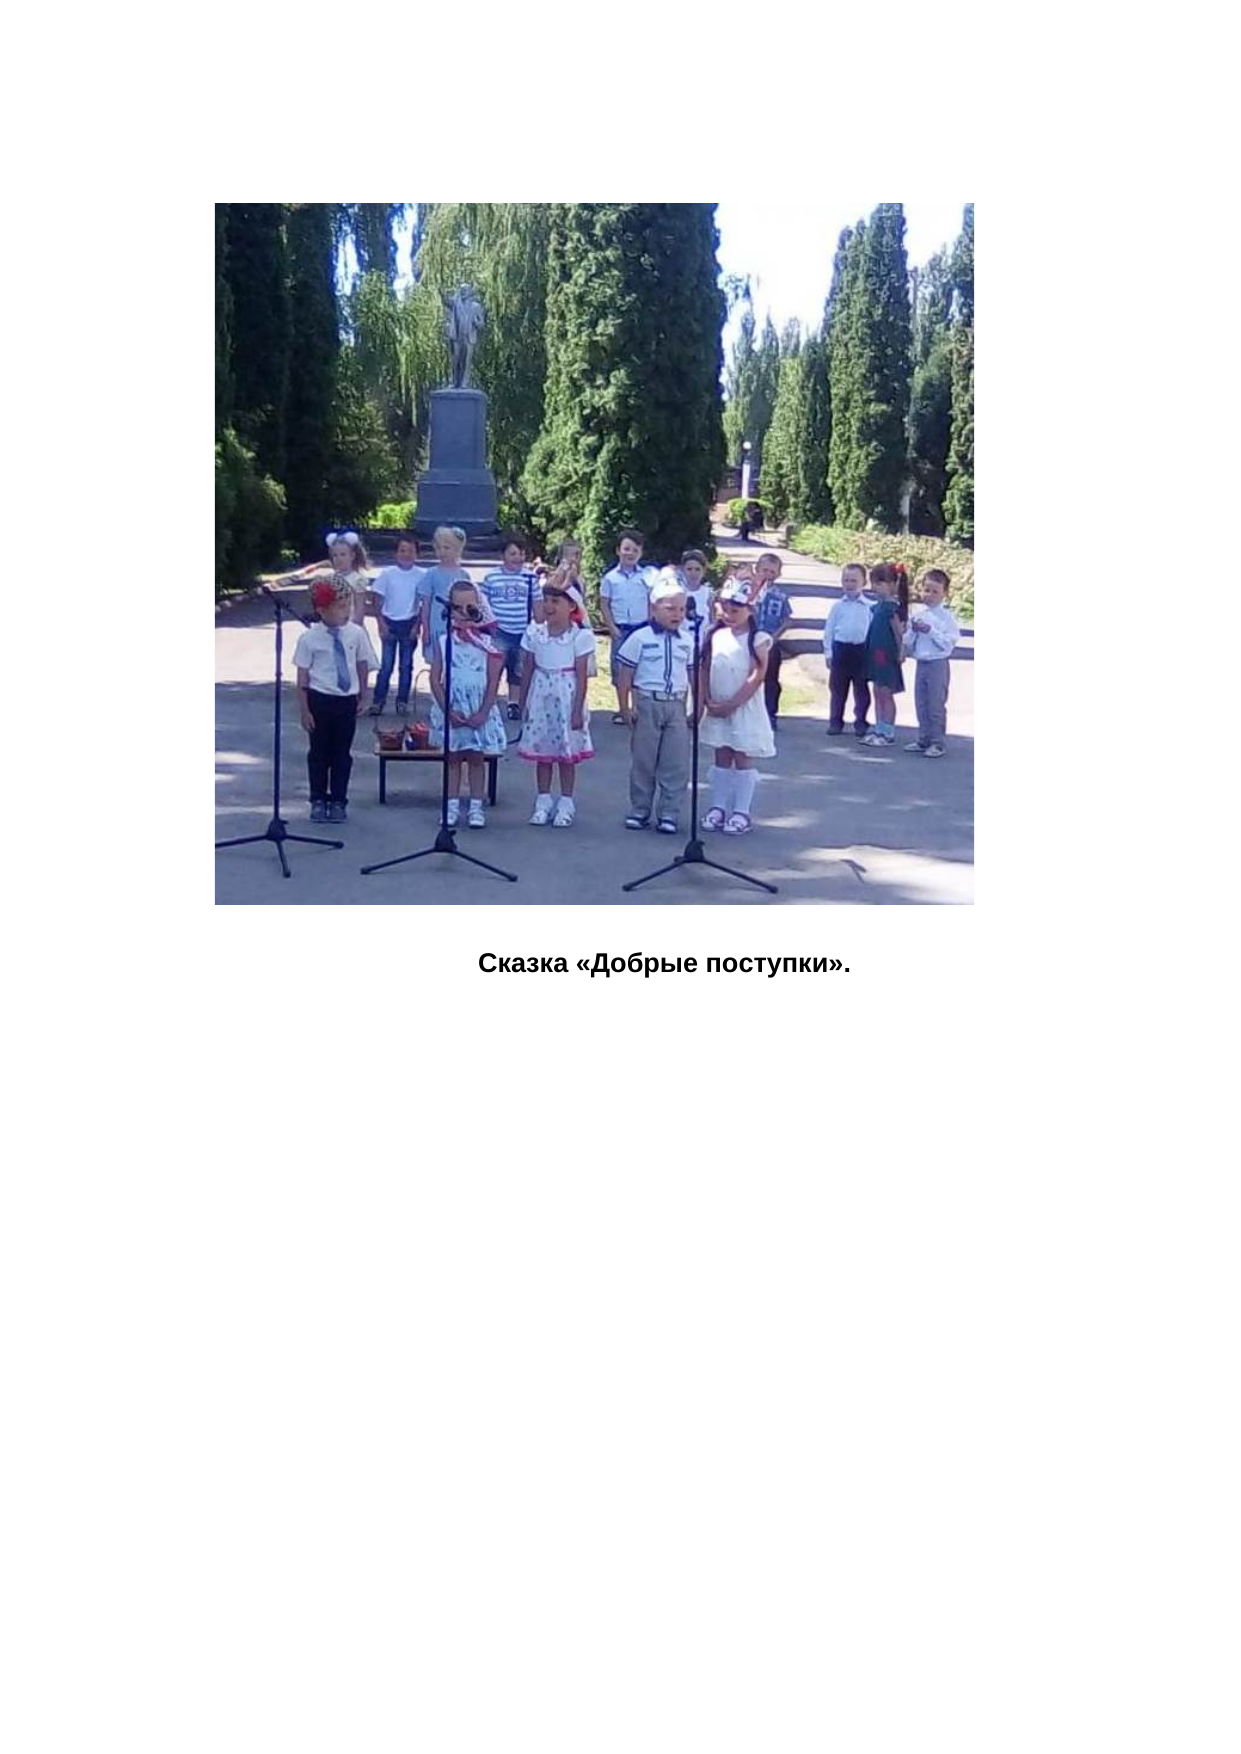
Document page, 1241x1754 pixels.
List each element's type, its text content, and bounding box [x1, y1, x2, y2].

text Сказка «Добрые поступки». [177, 947, 1152, 978]
picture [214, 203, 975, 905]
